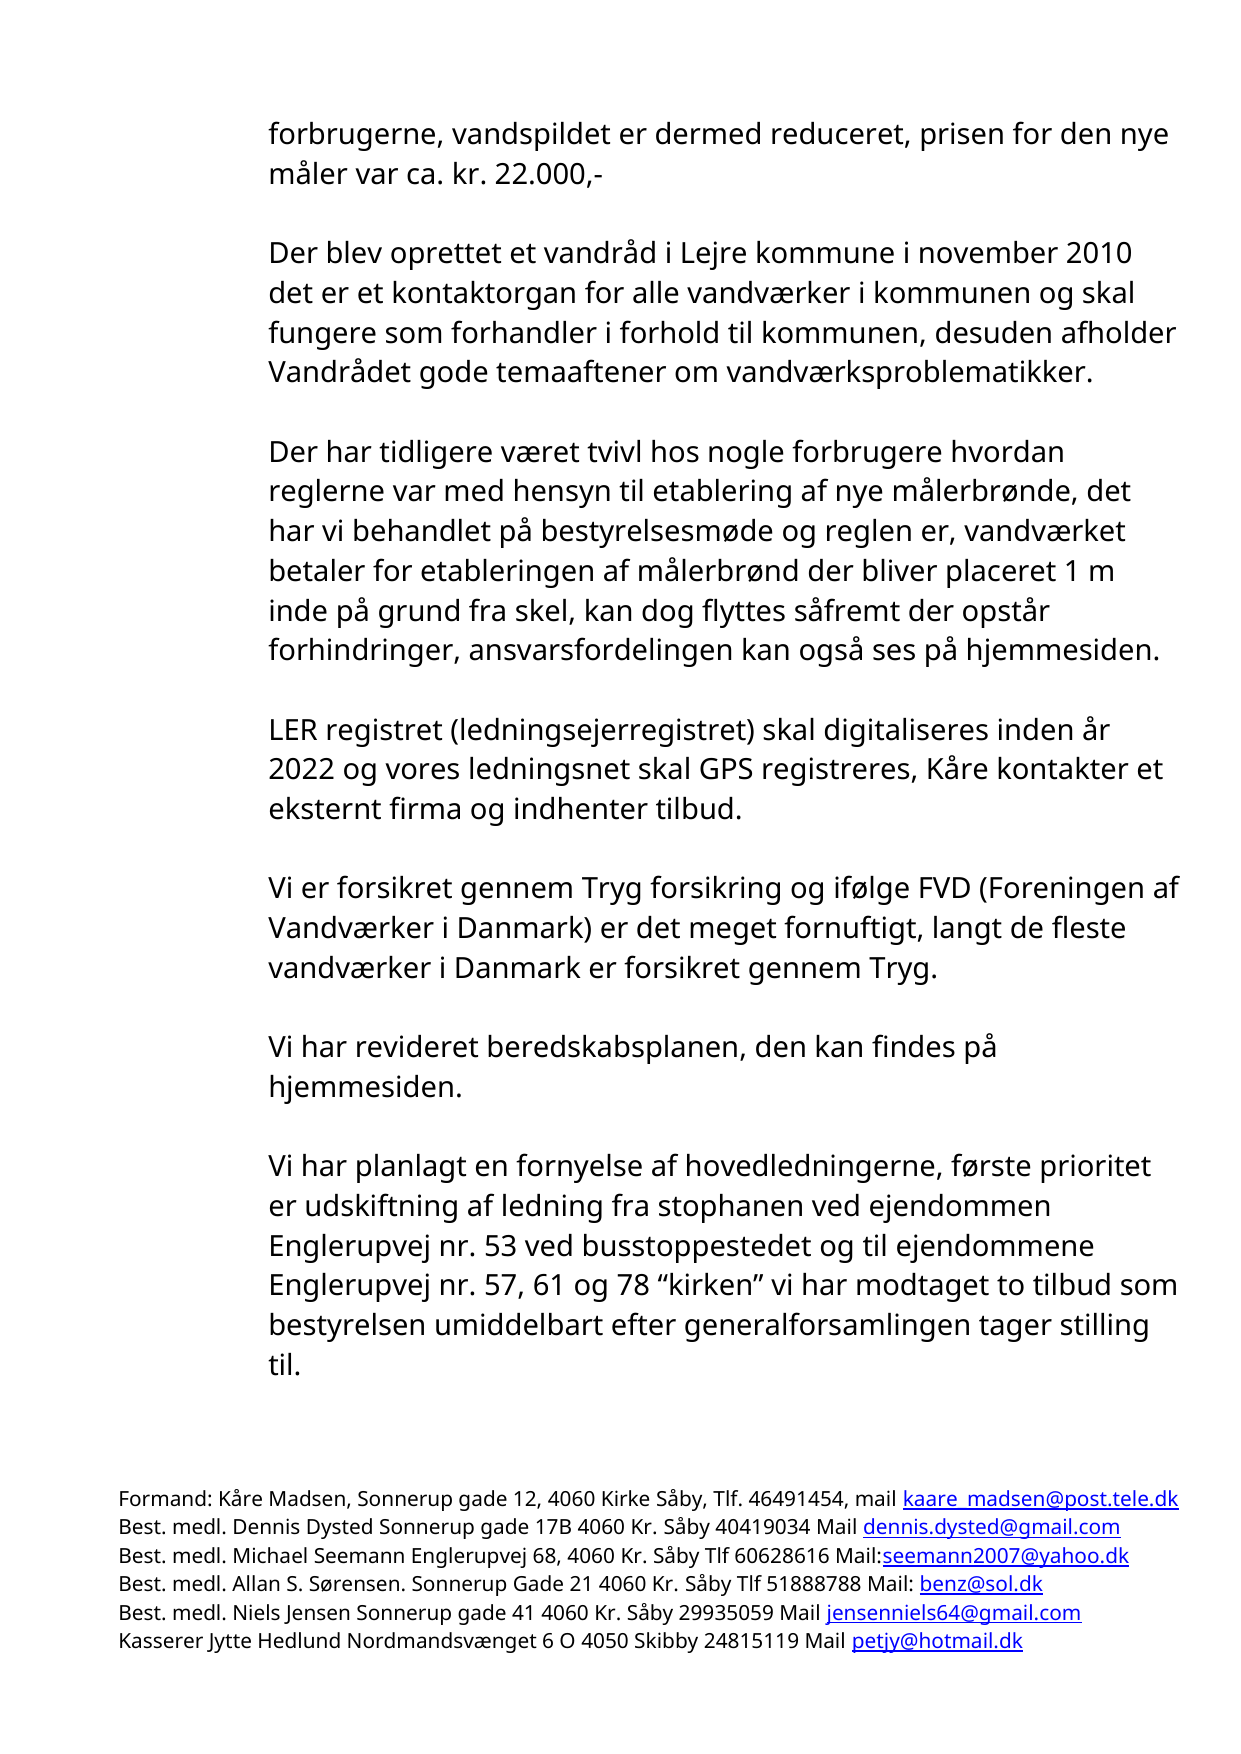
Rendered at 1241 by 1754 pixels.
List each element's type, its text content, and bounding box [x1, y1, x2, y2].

list Vi har planlagt en fornyelse af hovedledningerne, første prioritet er udskiftning af ledning fra stophanen ved ejendommen Englerupvej nr. 53 ved busstoppestedet og til ejendommene Englerupvej nr. 57, 61 og 78 “kirken” vi har modtaget to tilbud som bestyrelsen umiddelbart efter generalforsamlingen tager stilling til. [268, 1145, 1181, 1383]
list Der blev oprettet et vandråd i Lejre kommune i november 2010 det er et kontaktorgan for alle vandværker i kommunen og skal fungere som forhandler i forhold til kommunen, desuden afholder Vandrådet gode temaaftener om vandværksproblematikker. [268, 233, 1181, 391]
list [268, 113, 1181, 193]
list Vi har revideret beredskabsplanen, den kan findes på hjemmesiden. [268, 1026, 1181, 1106]
list Der har tidligere været tvivl hos nogle forbrugere hvordan reglerne var med hensyn til etablering af nye målerbrønde, det har vi behandlet på bestyrelsesmøde og reglen er, vandværket betaler for etableringen af målerbrønd der bliver placeret 1 m inde på grund fra skel, kan dog flyttes såfremt der opstår forhindringer, ansvarsfordelingen kan også ses på hjemmesiden. [268, 431, 1181, 669]
list LER registret (ledningsejerregistret) skal digitaliseres inden år 2022 og vores ledningsnet skal GPS registreres, Kåre kontakter et eksternt firma og indhenter tilbud. [268, 709, 1181, 828]
list Vi er forsikret gennem Tryg forsikring og ifølge FVD (Foreningen af Vandværker i Danmark) er det meget fornuftigt, langt de fleste vandværker i Danmark er forsikret gennem Tryg. [268, 868, 1181, 987]
